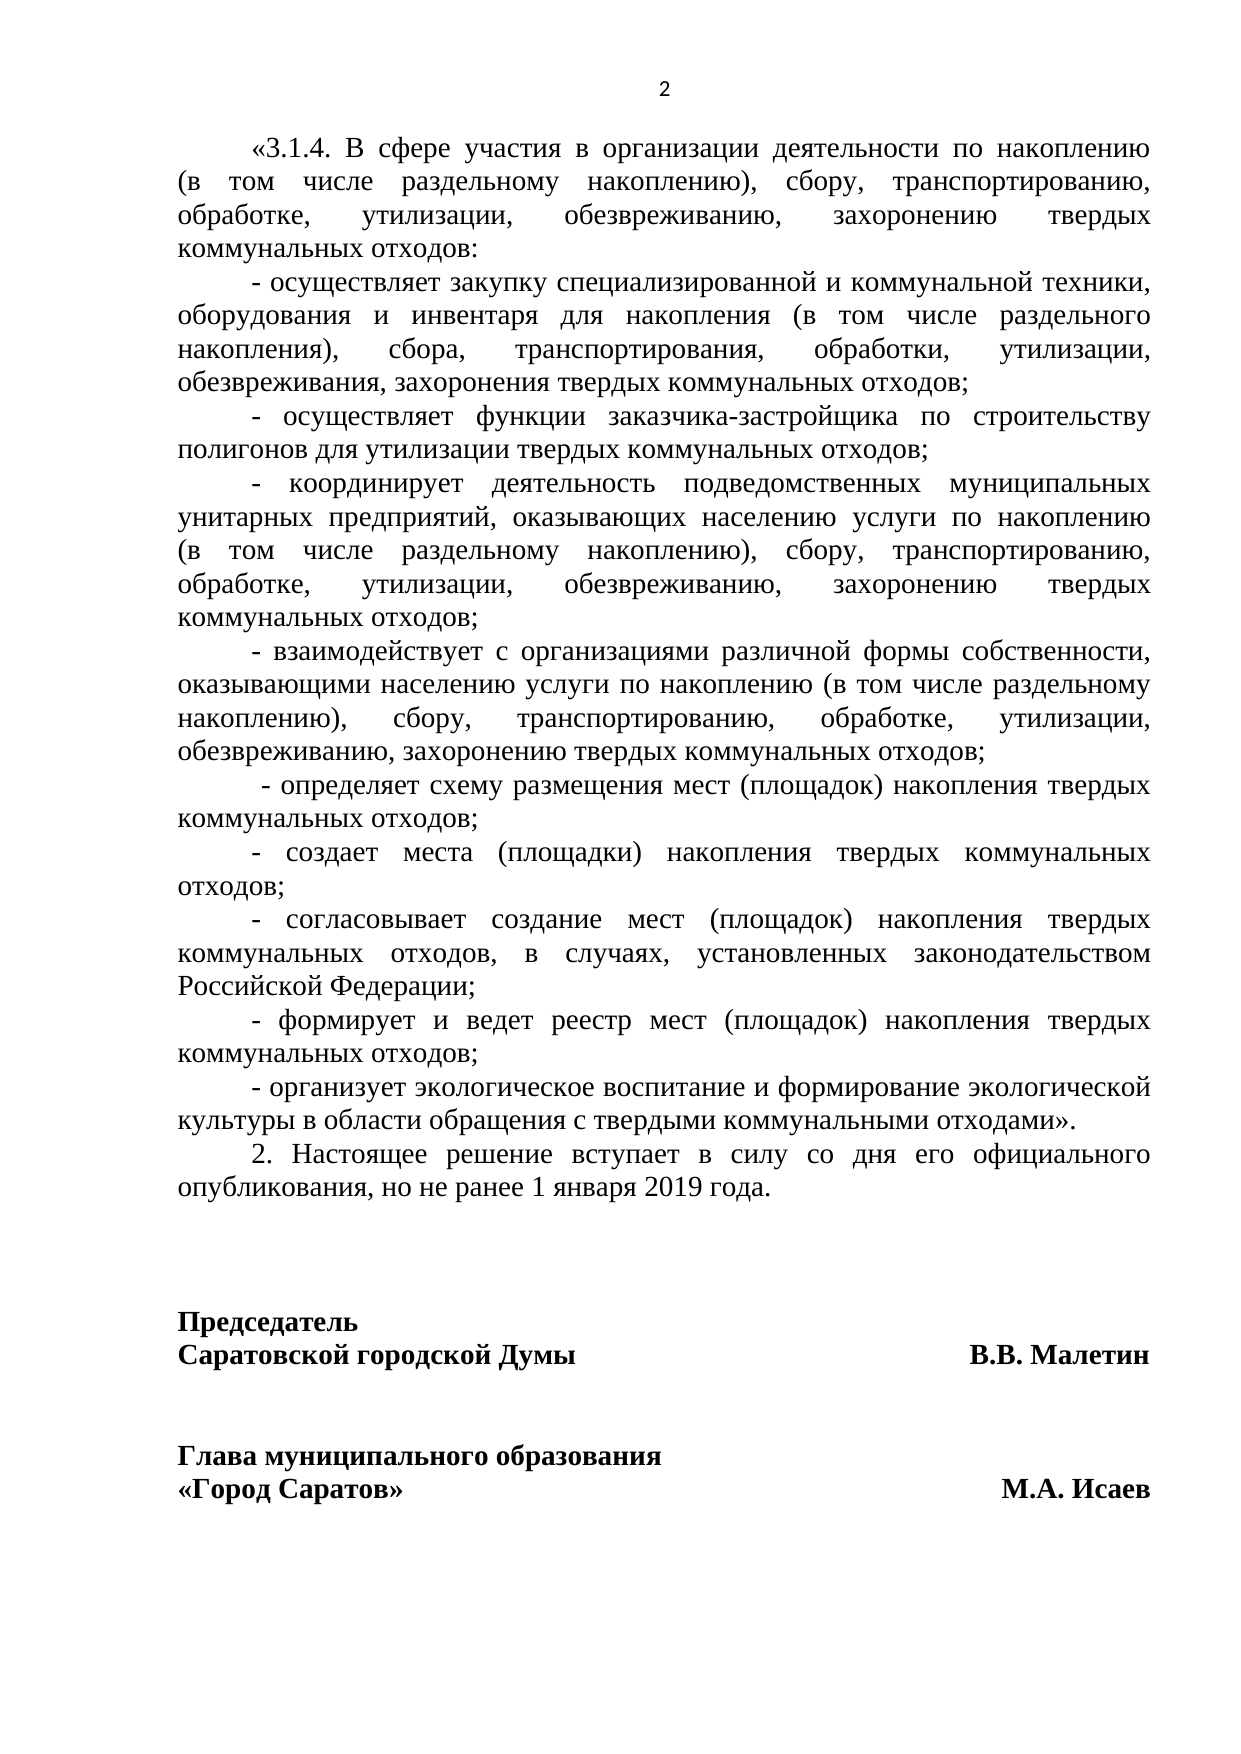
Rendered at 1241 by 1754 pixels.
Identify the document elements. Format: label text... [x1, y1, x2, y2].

text - осуществляет закупку специализированной и коммунальной техники, оборудования и инвентаря для накопления (в том числе раздельного накопления), сбора, транспортирования, обработки, утилизации, обезвреживания, захоронения твердых коммунальных отходов; [177, 264, 1152, 398]
text - организует экологическое воспитание и формирование экологической культуры в области обращения с твердыми коммунальными отходами». [177, 1069, 1152, 1136]
text Глава муниципального образования [177, 1438, 1152, 1471]
text - формирует и ведет реестр мест (площадок) накопления твердых коммунальных отходов; [177, 1002, 1152, 1069]
text «3.1.4. В сфере участия в организации деятельности по накоплению (в том числе раздельному накоплению), сбору, транспортированию, обработке, утилизации, обезвреживанию, захоронению твердых коммунальных отходов: [177, 130, 1152, 264]
text 2. Настоящее решение вступает в силу со дня его официального опубликования, но не ранее 1 января 2019 года. [177, 1136, 1152, 1203]
text - согласовывает создание мест (площадок) накопления твердых коммунальных отходов, в случаях, установленных законодательством Российской Федерации; [177, 901, 1152, 1002]
text - взаимодействует с организациями различной формы собственности, оказывающими населению услуги по накоплению (в том числе раздельному накоплению), сбору, транспортированию, обработке, утилизации, обезвреживанию, захоронению твердых коммунальных отходов; [177, 633, 1152, 767]
text - определяет схему размещения мест (площадок) накопления твердых коммунальных отходов; [177, 767, 1152, 834]
text - координирует деятельность подведомственных муниципальных унитарных предприятий, оказывающих населению услуги по накоплению (в том числе раздельному накоплению), сбору, транспортированию, обработке, утилизации, обезвреживанию, захоронению твердых коммунальных отходов; [177, 465, 1152, 633]
text «Город Саратов» М.А. Исаев [177, 1471, 1152, 1505]
text Саратовской городской Думы В.В. Малетин [177, 1337, 1152, 1371]
text Председатель [177, 1304, 1152, 1337]
text - создает места (площадки) накопления твердых коммунальных отходов; [177, 834, 1152, 901]
text - осуществляет функции заказчика-застройщика по строительству полигонов для утилизации твердых коммунальных отходов; [177, 398, 1152, 465]
